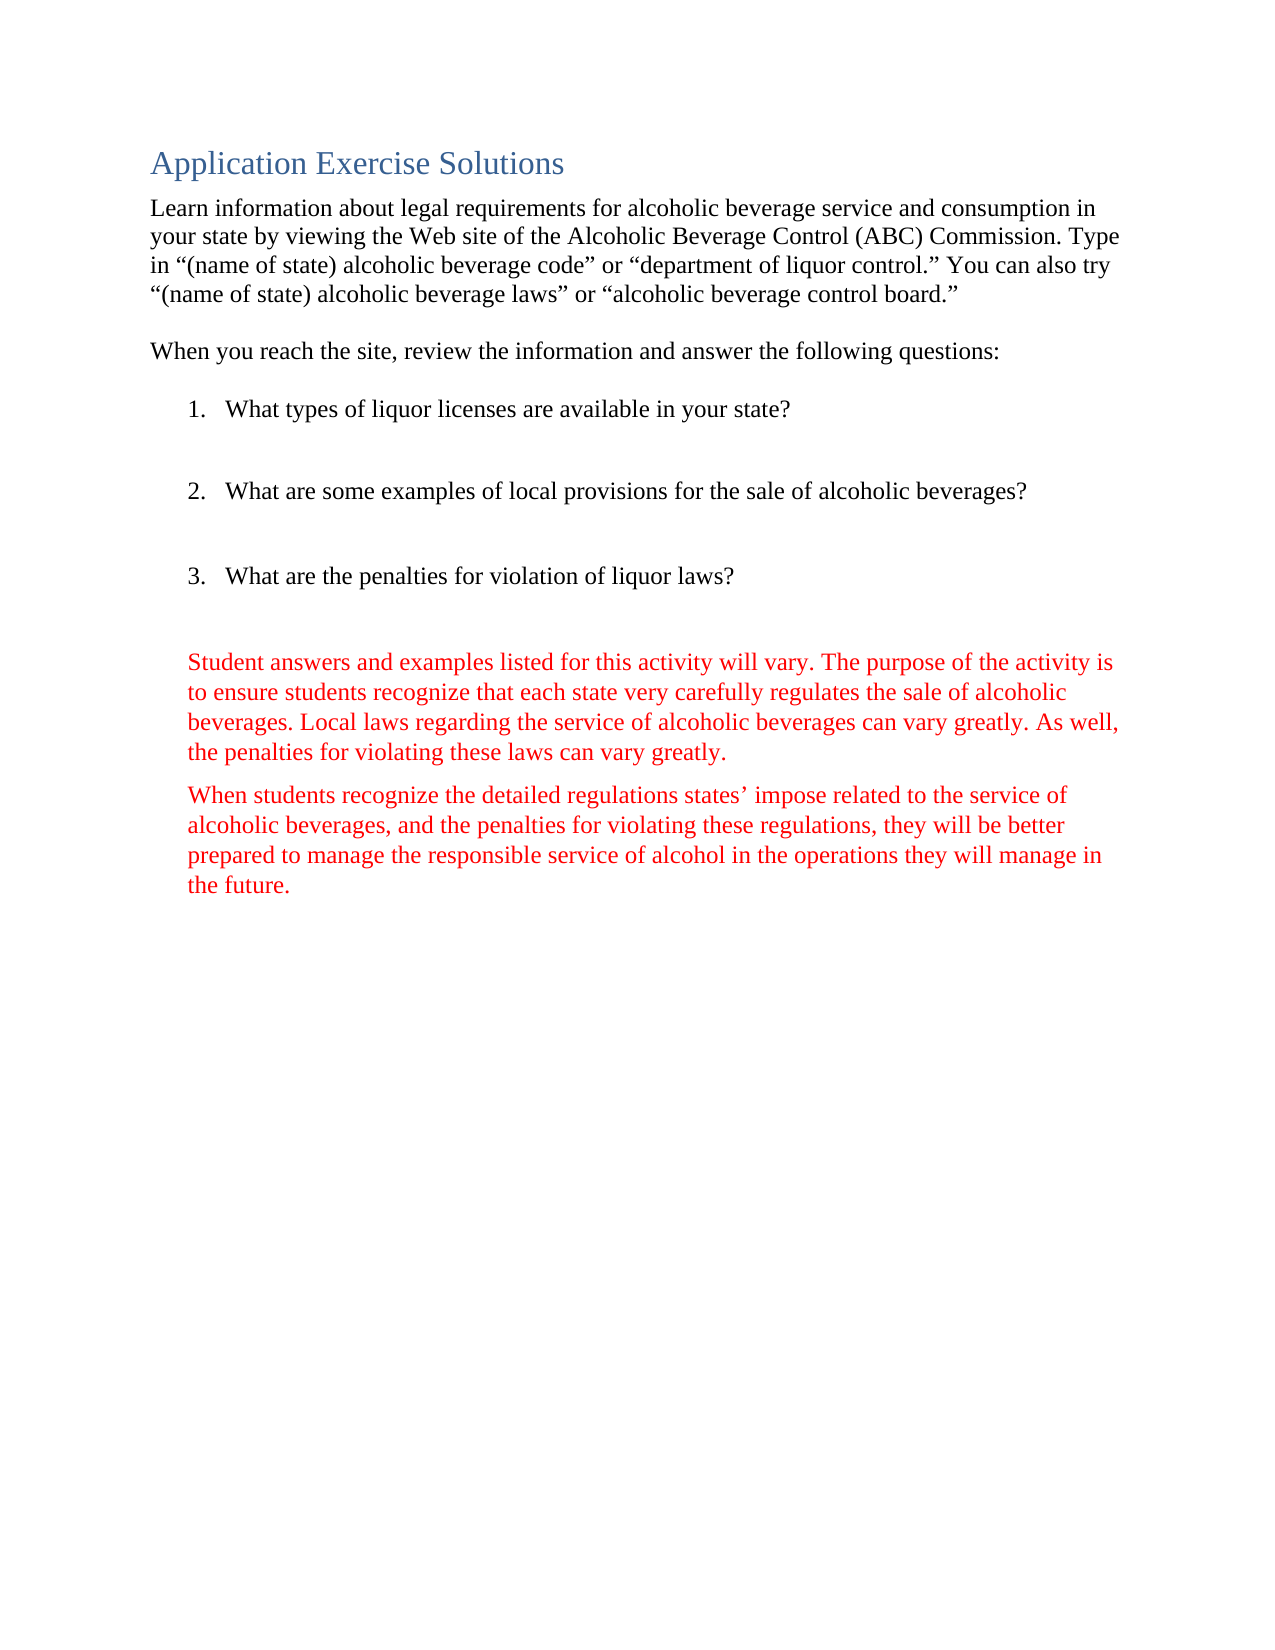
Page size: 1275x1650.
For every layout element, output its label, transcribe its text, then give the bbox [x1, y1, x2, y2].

text When you reach the site, review the information and answer the following questions: [150, 336, 1125, 365]
list What types of liquor licenses are available in your state? [187, 394, 1125, 423]
list What are some examples of local provisions for the sale of alcoholic beverages? [187, 476, 1125, 505]
text When students recognize the detailed regulations states’ impose related to the service of alcoholic beverages, and the penalties for violating these regulations, they will be better prepared to manage the responsible service of alcohol in the operations they will manage in the future. [187, 779, 1125, 900]
text Student answers and examples listed for this activity will vary. The purpose of the activity is to ensure students recognize that each state very carefully regulates the sale of alcoholic beverages. Local laws regarding the service of alcoholic beverages can vary greatly. As well, the penalties for violating these laws can vary greatly. [187, 646, 1125, 767]
text Learn information about legal requirements for alcoholic beverage service and consumption in your state by viewing the Web site of the Alcoholic Beverage Control (ABC) Commission. Type in “(name of state) alcoholic beverage code” or “department of liquor control.” You can also try “(name of state) alcoholic beverage laws” or “alcoholic beverage control board.” [150, 193, 1125, 308]
text Application Exercise Solutions [150, 150, 1125, 180]
list What are the penalties for violation of liquor laws? [187, 560, 1125, 591]
